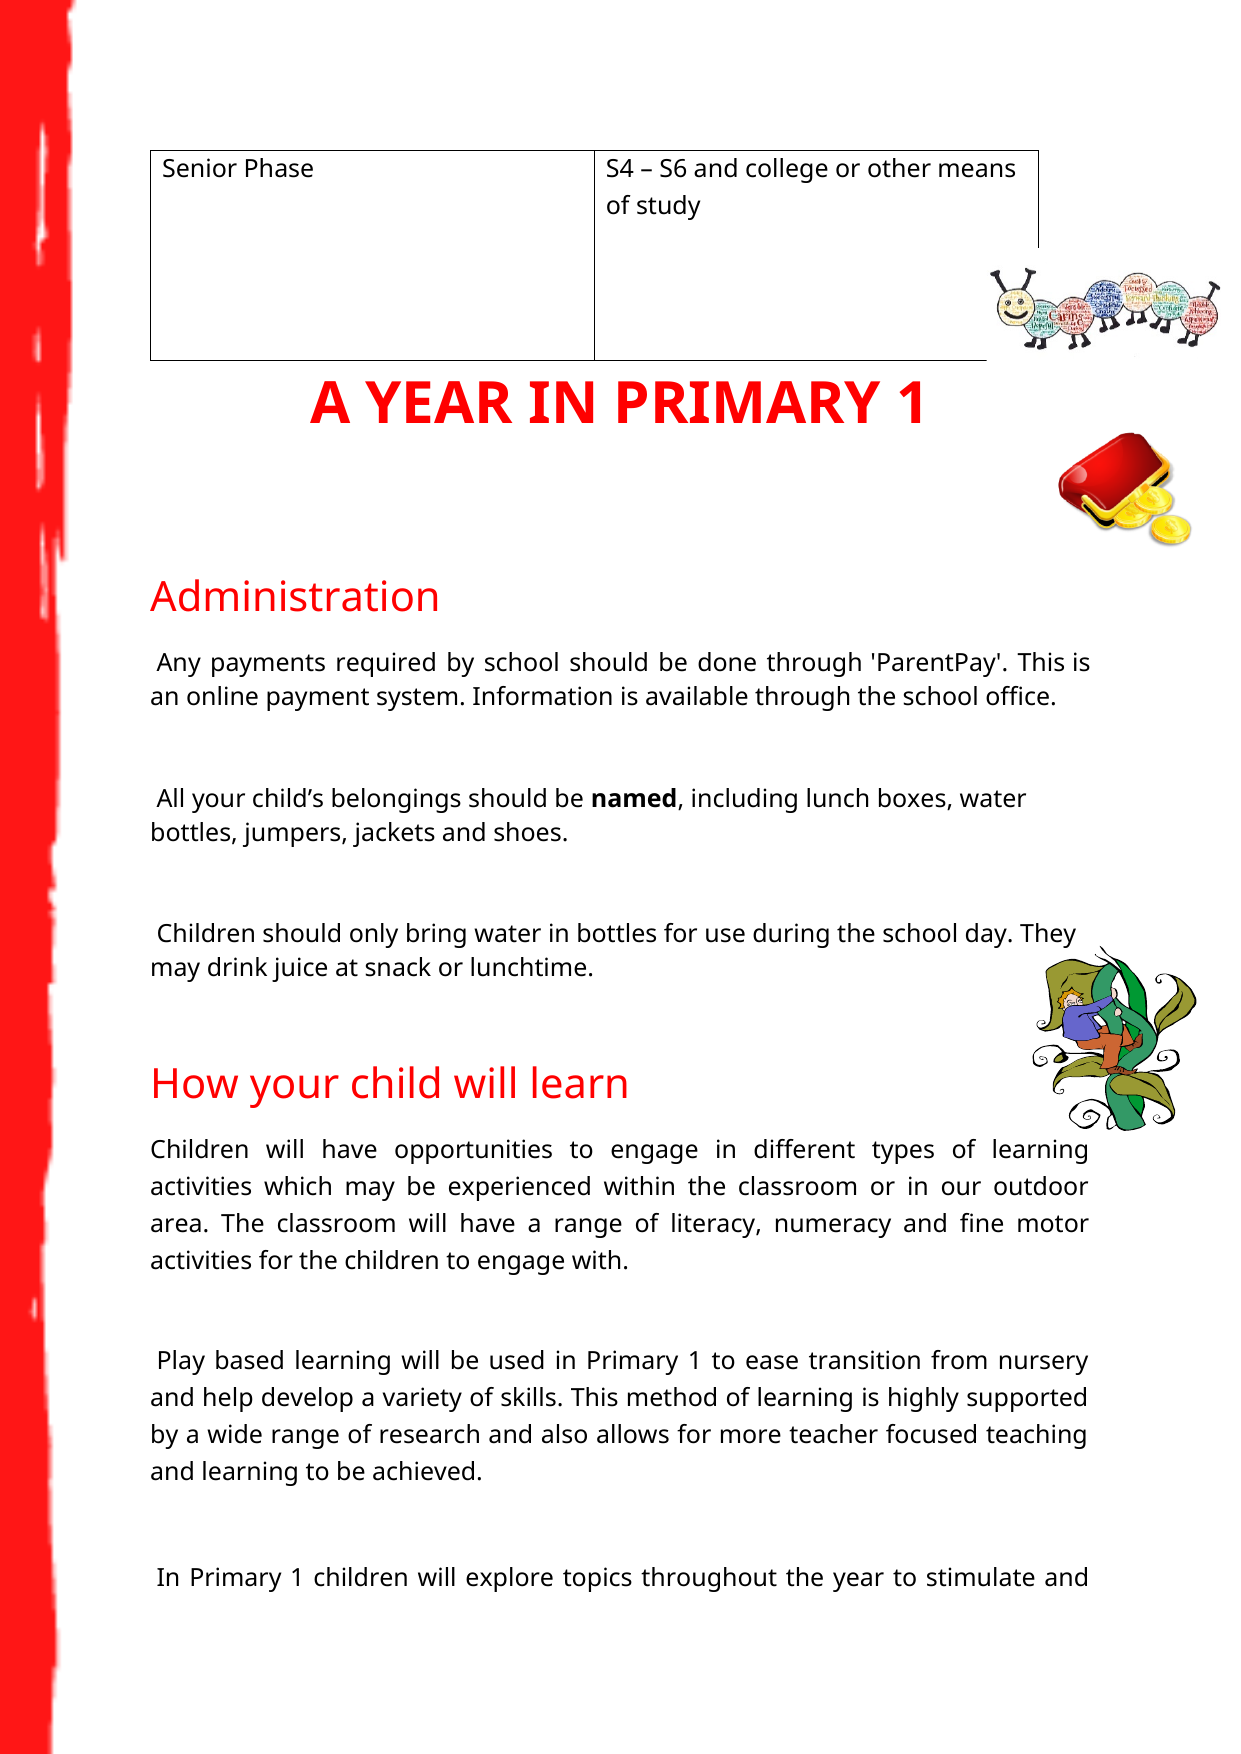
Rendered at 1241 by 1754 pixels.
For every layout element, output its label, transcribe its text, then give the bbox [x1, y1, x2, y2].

text A YEAR IN PRIMARY 1 [150, 361, 1090, 441]
table_cell Senior Phase [151, 151, 594, 360]
picture [986, 248, 1221, 361]
text Administration [150, 566, 1090, 623]
text Children should only bring water in bottles for use during the school day. They may drink juice at snack or lunchtime. [150, 916, 1090, 984]
text Children will have opportunities to engage in different types of learning activities which may be experienced within the classroom or in our outdoor area. The classroom will have a range of literacy, numeracy and fine motor activities for the children to engage with. [150, 1132, 1090, 1277]
picture [0, 0, 103, 1754]
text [150, 1560, 1090, 1594]
text Play based learning will be used in Primary 1 to ease transition from nursery and help develop a variety of skills. This method of learning is highly supported by a wide range of research and also allows for more teacher focused teaching and learning to be achieved. [150, 1343, 1090, 1487]
table_cell S4 – S6 and college or other means of study [595, 151, 1038, 360]
text Any payments required by school should be done through 'ParentPay'. This is an online payment system. Information is available through the school office. [150, 644, 1090, 712]
text All your child’s belongings should be named, including lunch boxes, water bottles, jumpers, jackets and shoes. [150, 781, 1090, 849]
picture [1053, 419, 1197, 561]
text How your child will learn [150, 1054, 1090, 1111]
